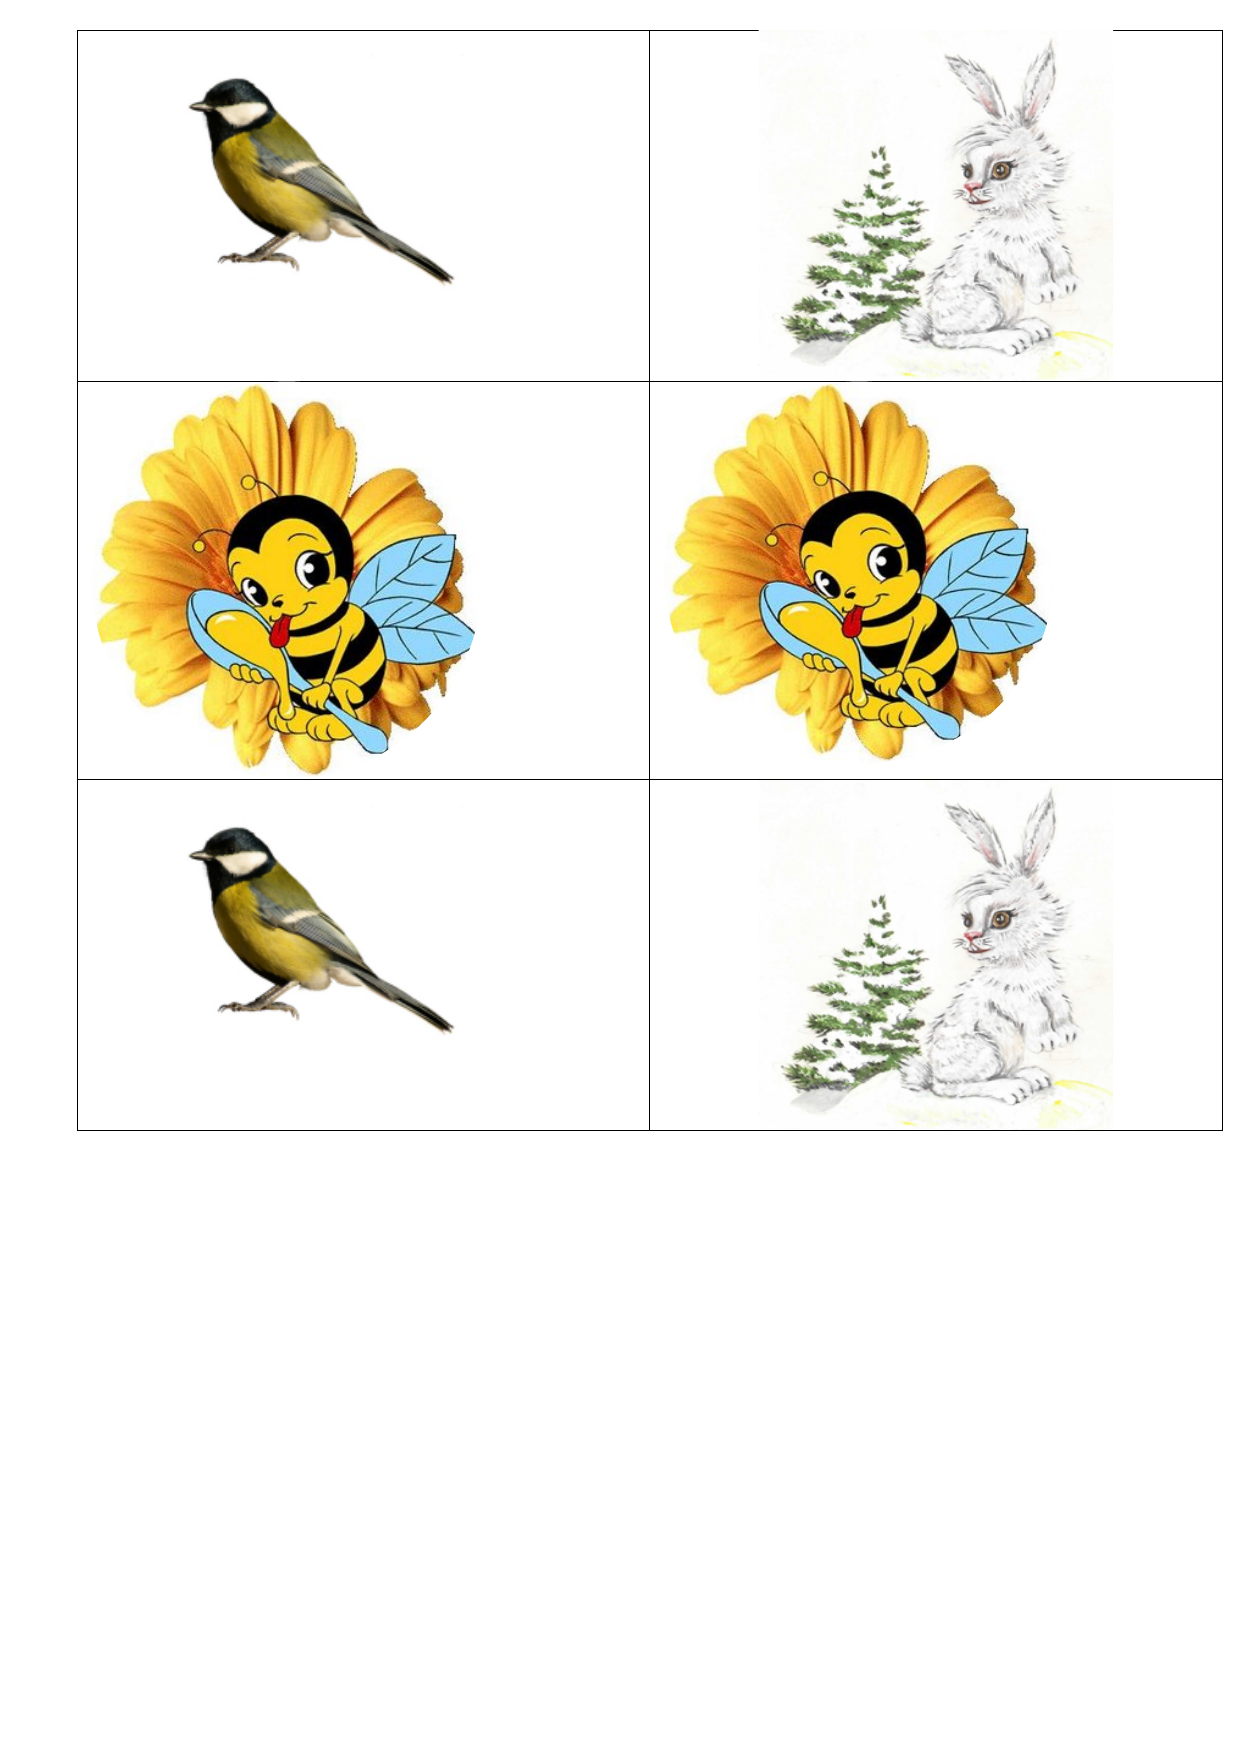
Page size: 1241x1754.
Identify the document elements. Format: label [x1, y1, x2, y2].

table_cell [1114, 31, 1222, 381]
table_cell [78, 780, 649, 1130]
table_cell [305, 382, 649, 779]
table_cell [650, 31, 758, 381]
table_cell [1114, 780, 1222, 1130]
picture [91, 381, 482, 779]
picture [88, 54, 464, 305]
table_cell [650, 382, 1222, 779]
table_cell [78, 382, 268, 779]
picture [664, 30, 1114, 764]
table_cell [650, 780, 758, 1130]
picture [88, 804, 464, 1054]
picture [758, 780, 1114, 1130]
table_cell [78, 31, 649, 381]
